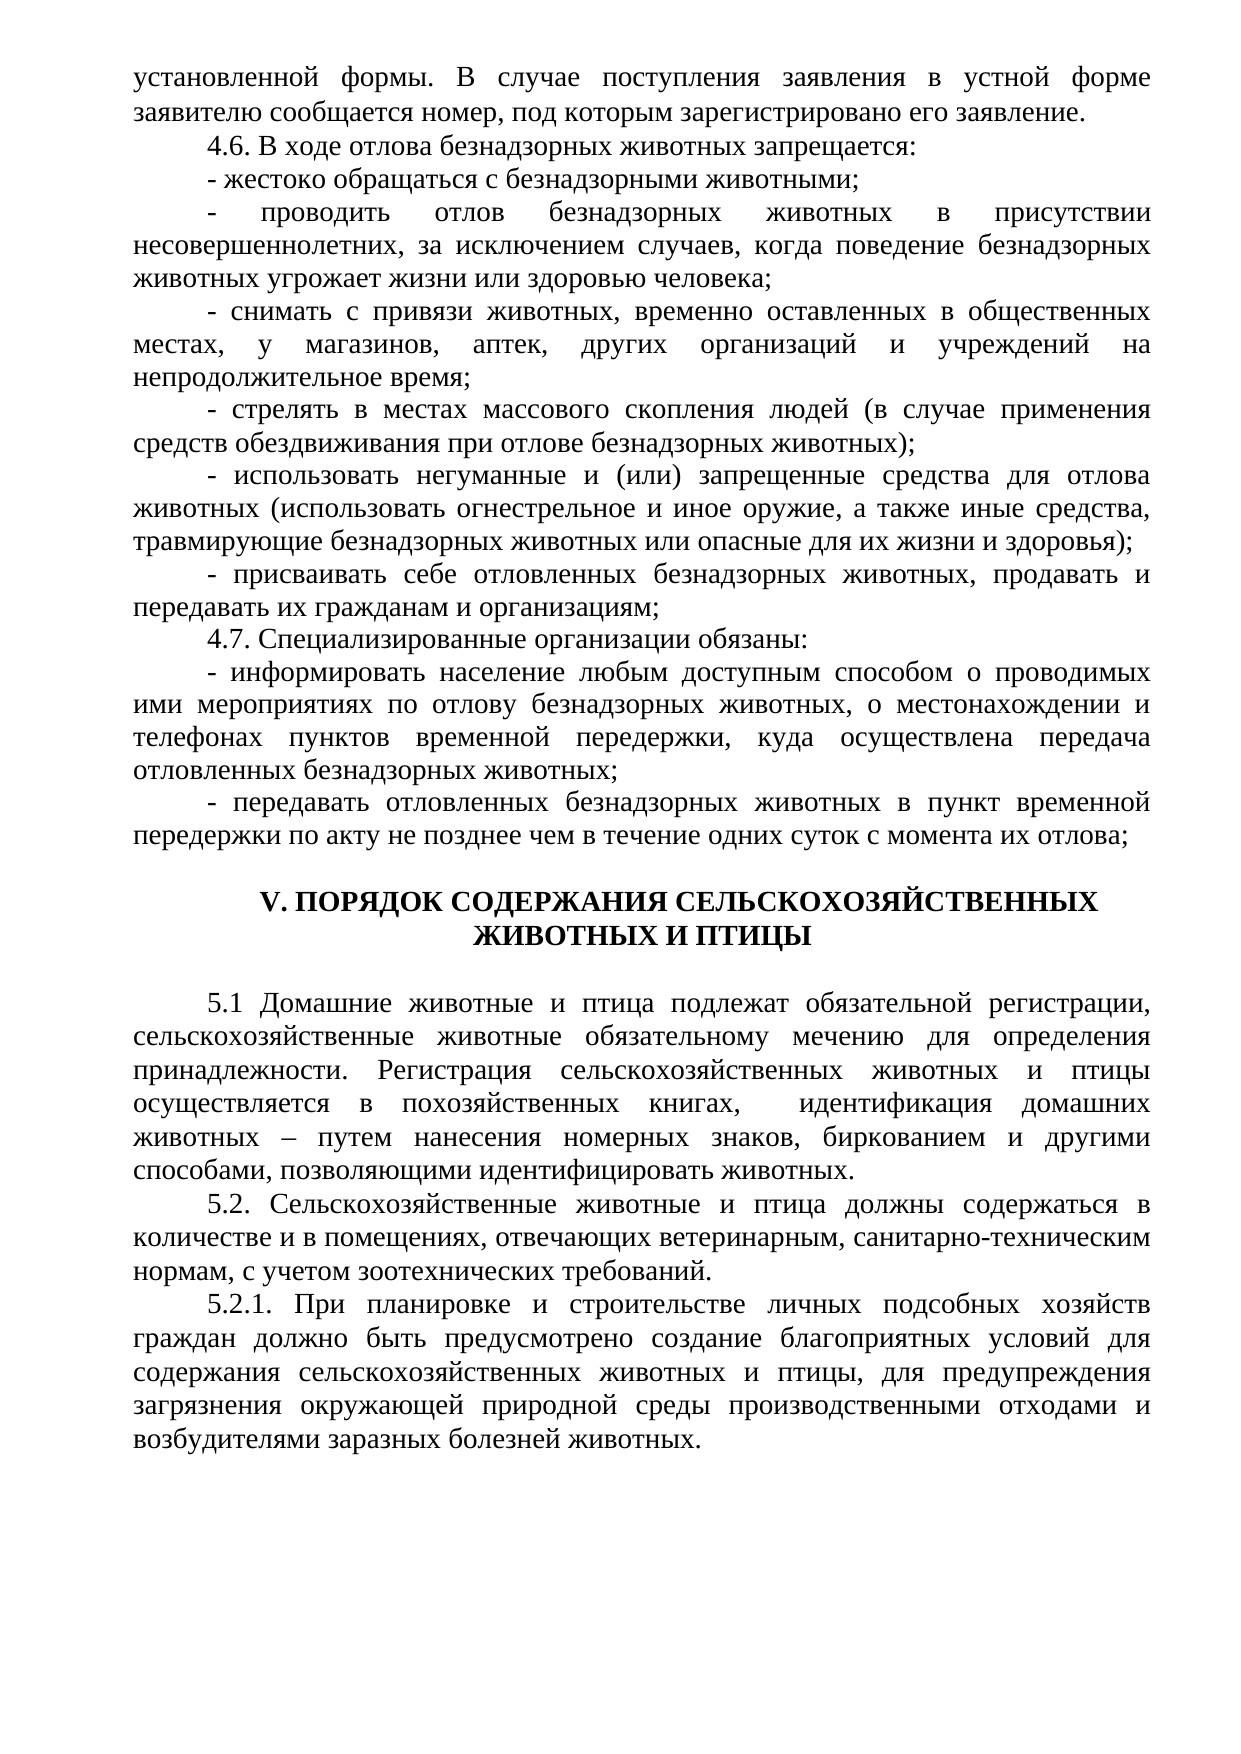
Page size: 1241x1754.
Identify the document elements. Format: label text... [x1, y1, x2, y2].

text - передавать отловленных безнадзорных животных в пункт временной передержки по акту не позднее чем в течение одних суток с момента их отлова; [133, 785, 1152, 851]
text - жестоко обращаться с безнадзорными животными; [133, 162, 1152, 195]
text V. ПОРЯДОК СОДЕРЖАНИЯ СЕЛЬСКОХОЗЯЙСТВЕННЫХ ЖИВОТНЫХ И ПТИЦЫ [133, 884, 1152, 951]
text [133, 59, 1152, 128]
text - стрелять в местах массового скопления людей (в случае применения средств обездвиживания при отлове безнадзорных животных); [133, 392, 1152, 458]
text 4.6. В ходе отлова безнадзорных животных запрещается: [133, 129, 1152, 162]
text - проводить отлов безнадзорных животных в присутствии несовершеннолетних, за исключением случаев, когда поведение безнадзорных животных угрожает жизни или здоровью человека; [133, 195, 1152, 294]
text 5.1 Домашние животные и птица подлежат обязательной регистрации, сельскохозяйственные животные обязательному мечению для определения принадлежности. Регистрация сельскохозяйственных животных и птицы осуществляется в похозяйственных книгах, идентификация домашних животных – путем нанесения номерных знаков, биркованием и другими способами, позволяющими идентифицировать животных. [133, 985, 1152, 1186]
text - снимать с привязи животных, временно оставленных в общественных местах, у магазинов, аптек, других организаций и учреждений на непродолжительное время; [133, 294, 1152, 392]
text 5.2. Сельскохозяйственные животные и птица должны содержаться в количестве и в помещениях, отвечающих ветеринарным, санитарно-техническим нормам, с учетом зоотехнических требований. [133, 1186, 1152, 1287]
text - присваивать себе отловленных безнадзорных животных, продавать и передавать их гражданам и организациям; [133, 557, 1152, 623]
text 5.2.1. При планировке и строительстве личных подсобных хозяйств граждан должно быть предусмотрено создание благоприятных условий для содержания сельскохозяйственных животных и птицы, для предупреждения загрязнения окружающей природной среды производственными отходами и возбудителями заразных болезней животных. [133, 1287, 1152, 1454]
text - информировать население любым доступным способом о проводимых ими мероприятиях по отлову безнадзорных животных, о местонахождении и телефонах пунктов временной передержки, куда осуществлена передача отловленных безнадзорных животных; [133, 655, 1152, 785]
text 4.7. Специализированные организации обязаны: [133, 623, 1152, 655]
text - использовать негуманные и (или) запрещенные средства для отлова животных (использовать огнестрельное и иное оружие, а также иные средства, травмирующие безнадзорных животных или опасные для их жизни и здоровья); [133, 458, 1152, 557]
